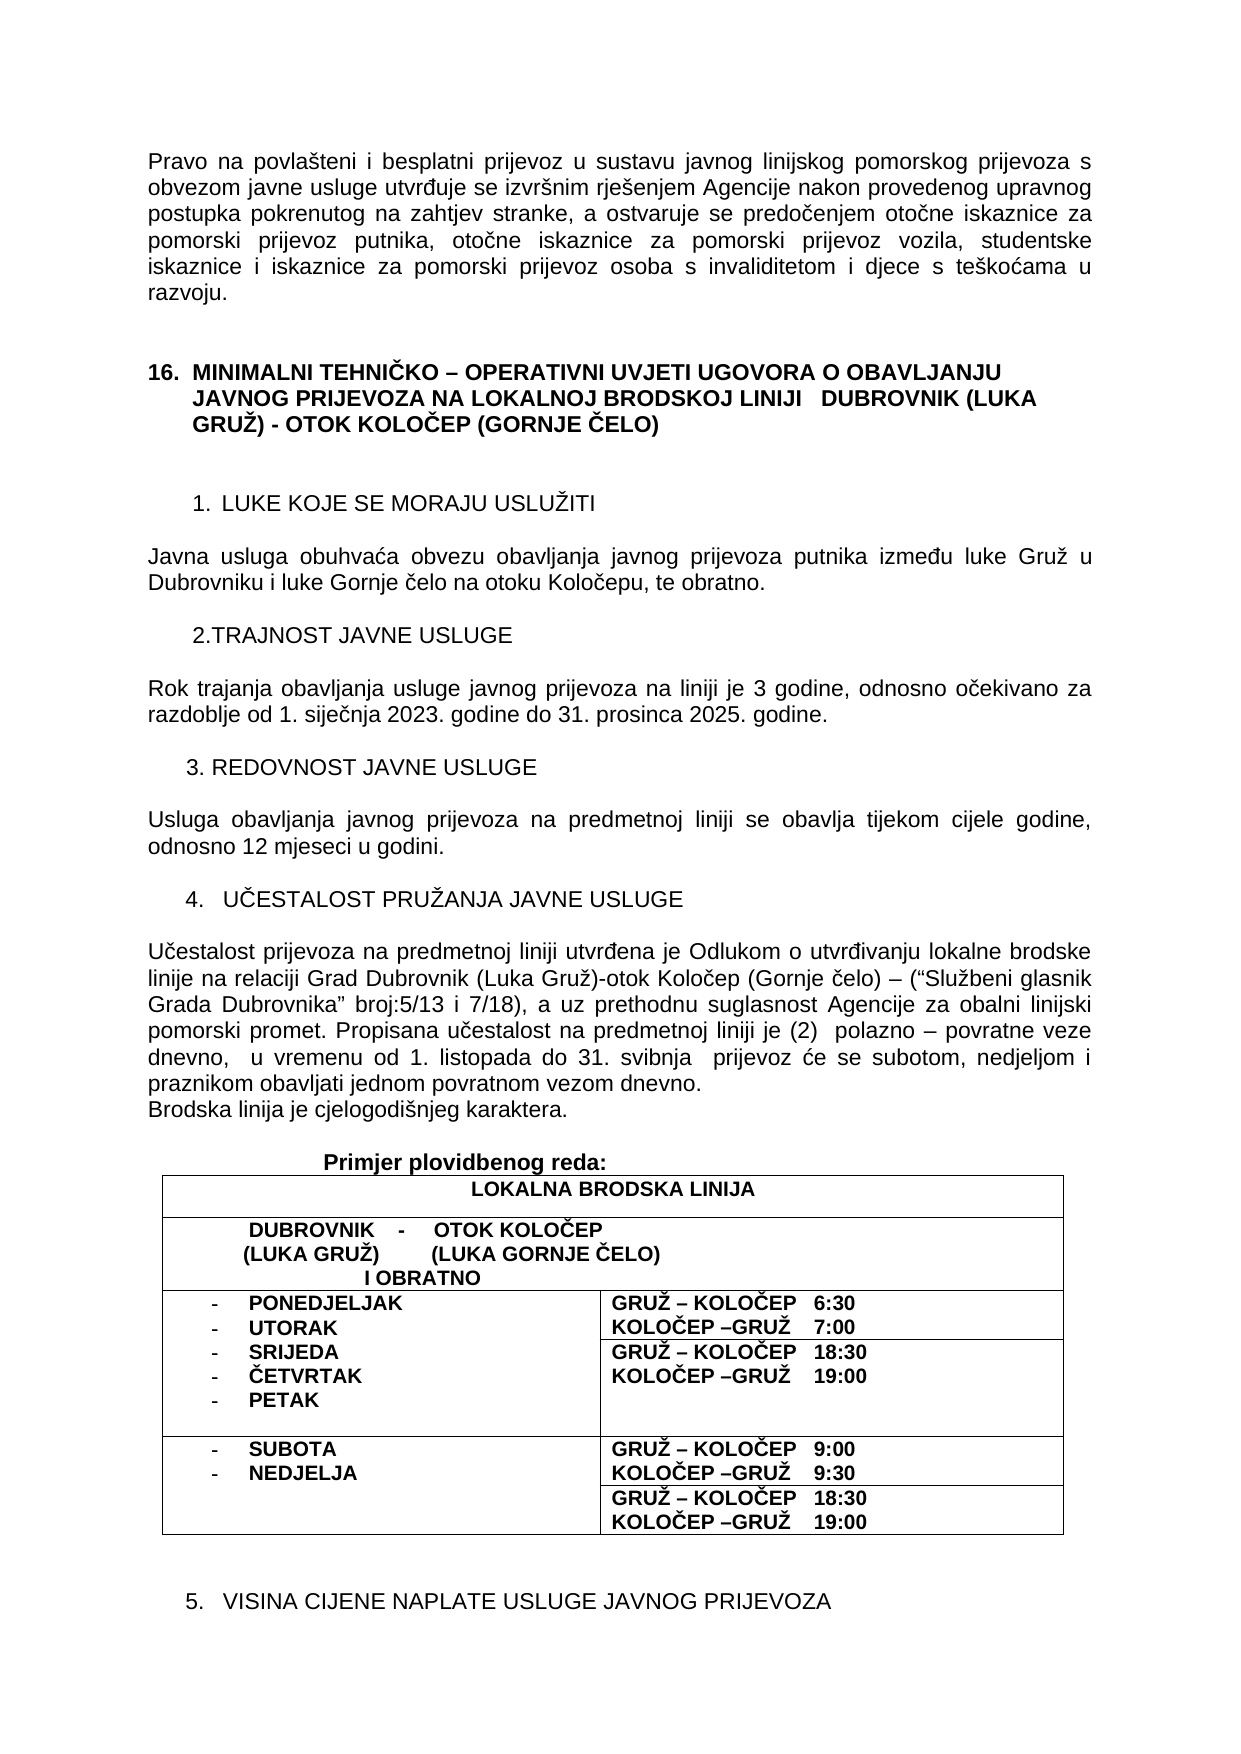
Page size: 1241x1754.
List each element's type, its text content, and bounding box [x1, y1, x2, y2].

list LUKE KOJE SE MORAJU USLUŽITI [192, 490, 1093, 517]
text Javna usluga obuhvaća obvezu obavljanja javnog prijevoza putnika između luke Gruž u Dubrovniku i luke Gornje čelo na otoku Koločepu, te obratno. [148, 543, 1093, 596]
text Brodska linija je cjelogodišnjeg karaktera. [148, 1096, 1093, 1123]
list VISINA CIJENE NAPLATE USLUGE JAVNOG PRIJEVOZA [185, 1588, 1093, 1614]
table_cell PONEDJELJAK UTORAK SRIJEDA ČETVRTAK PETAK [163, 1291, 600, 1436]
text GRUŽ) - OTOK KOLOČEP (GORNJE ČELO) [148, 411, 1093, 437]
text Učestalost prijevoza na predmetnoj liniji utvrđena je Odlukom o utvrđivanju lokalne brodske linije na relaciji Grad Dubrovnik (Luka Gruž)-otok Koločep (Gornje čelo) – (“Službeni glasnik Grada Dubrovnika” broj:5/13 i 7/18), a uz prethodnu suglasnost Agencije za obalni linijski pomorski promet. Propisana učestalost na predmetnoj liniji je (2) polazno – povratne veze dnevno, u vremenu od 1. listopada do 31. svibnja prijevoz će se subotom, nedjeljom i praznikom obavljati jednom povratnom vezom dnevno. [148, 938, 1093, 1096]
text Rok trajanja obavljanja usluge javnog prijevoza na liniji je 3 godine, odnosno očekivano za razdoblje od 1. siječnja 2023. godine do 31. prosinca 2025. godine. [148, 675, 1093, 727]
table_header LOKALNA BRODSKA LINIJA [163, 1176, 1063, 1217]
text 3. REDOVNOST JAVNE USLUGE [148, 754, 1093, 780]
text Usluga obavljanja javnog prijevoza na predmetnoj liniji se obavlja tijekom cijele godine, odnosno 12 mjeseci u godini. [148, 806, 1093, 859]
table_cell DUBROVNIK - OTOK KOLOČEP (LUKA GRUŽ) (LUKA GORNJE ČELO) I OBRATNO [163, 1218, 1063, 1290]
table_cell GRUŽ – KOLOČEP 6:30 KOLOČEP –GRUŽ 7:00 [601, 1291, 1063, 1339]
table_cell GRUŽ – KOLOČEP 9:00 KOLOČEP –GRUŽ 9:30 [601, 1437, 1063, 1485]
text 16. MINIMALNI TEHNIČKO – OPERATIVNI UVJETI UGOVORA O OBAVLJANJU [148, 358, 1093, 385]
table_cell GRUŽ – KOLOČEP 18:30 KOLOČEP –GRUŽ 19:00 [601, 1340, 1063, 1436]
table_cell GRUŽ – KOLOČEP 18:30 KOLOČEP –GRUŽ 19:00 [601, 1486, 1063, 1534]
table_cell SUBOTA NEDJELJA [163, 1437, 600, 1534]
text Pravo na povlašteni i besplatni prijevoz u sustavu javnog linijskog pomorskog prijevoza s obvezom javne usluge utvrđuje se izvršnim rješenjem Agencije nakon provedenog upravnog postupka pokrenutog na zahtjev stranke, a ostvaruje se predočenjem otočne iskaznice za pomorski prijevoz putnika, otočne iskaznice za pomorski prijevoz vozila, studentske iskaznice i iskaznice za pomorski prijevoz osoba s invaliditetom i djece s teškoćama u razvoju. [148, 148, 1093, 306]
text 2.TRAJNOST JAVNE USLUGE [192, 622, 1093, 648]
text JAVNOG PRIJEVOZA NA LOKALNOJ BRODSKOJ LINIJI DUBROVNIK (LUKA [148, 385, 1093, 411]
text Primjer plovidbenog reda: [223, 1149, 1093, 1175]
list UČESTALOST PRUŽANJA JAVNE USLUGE [185, 886, 1093, 912]
